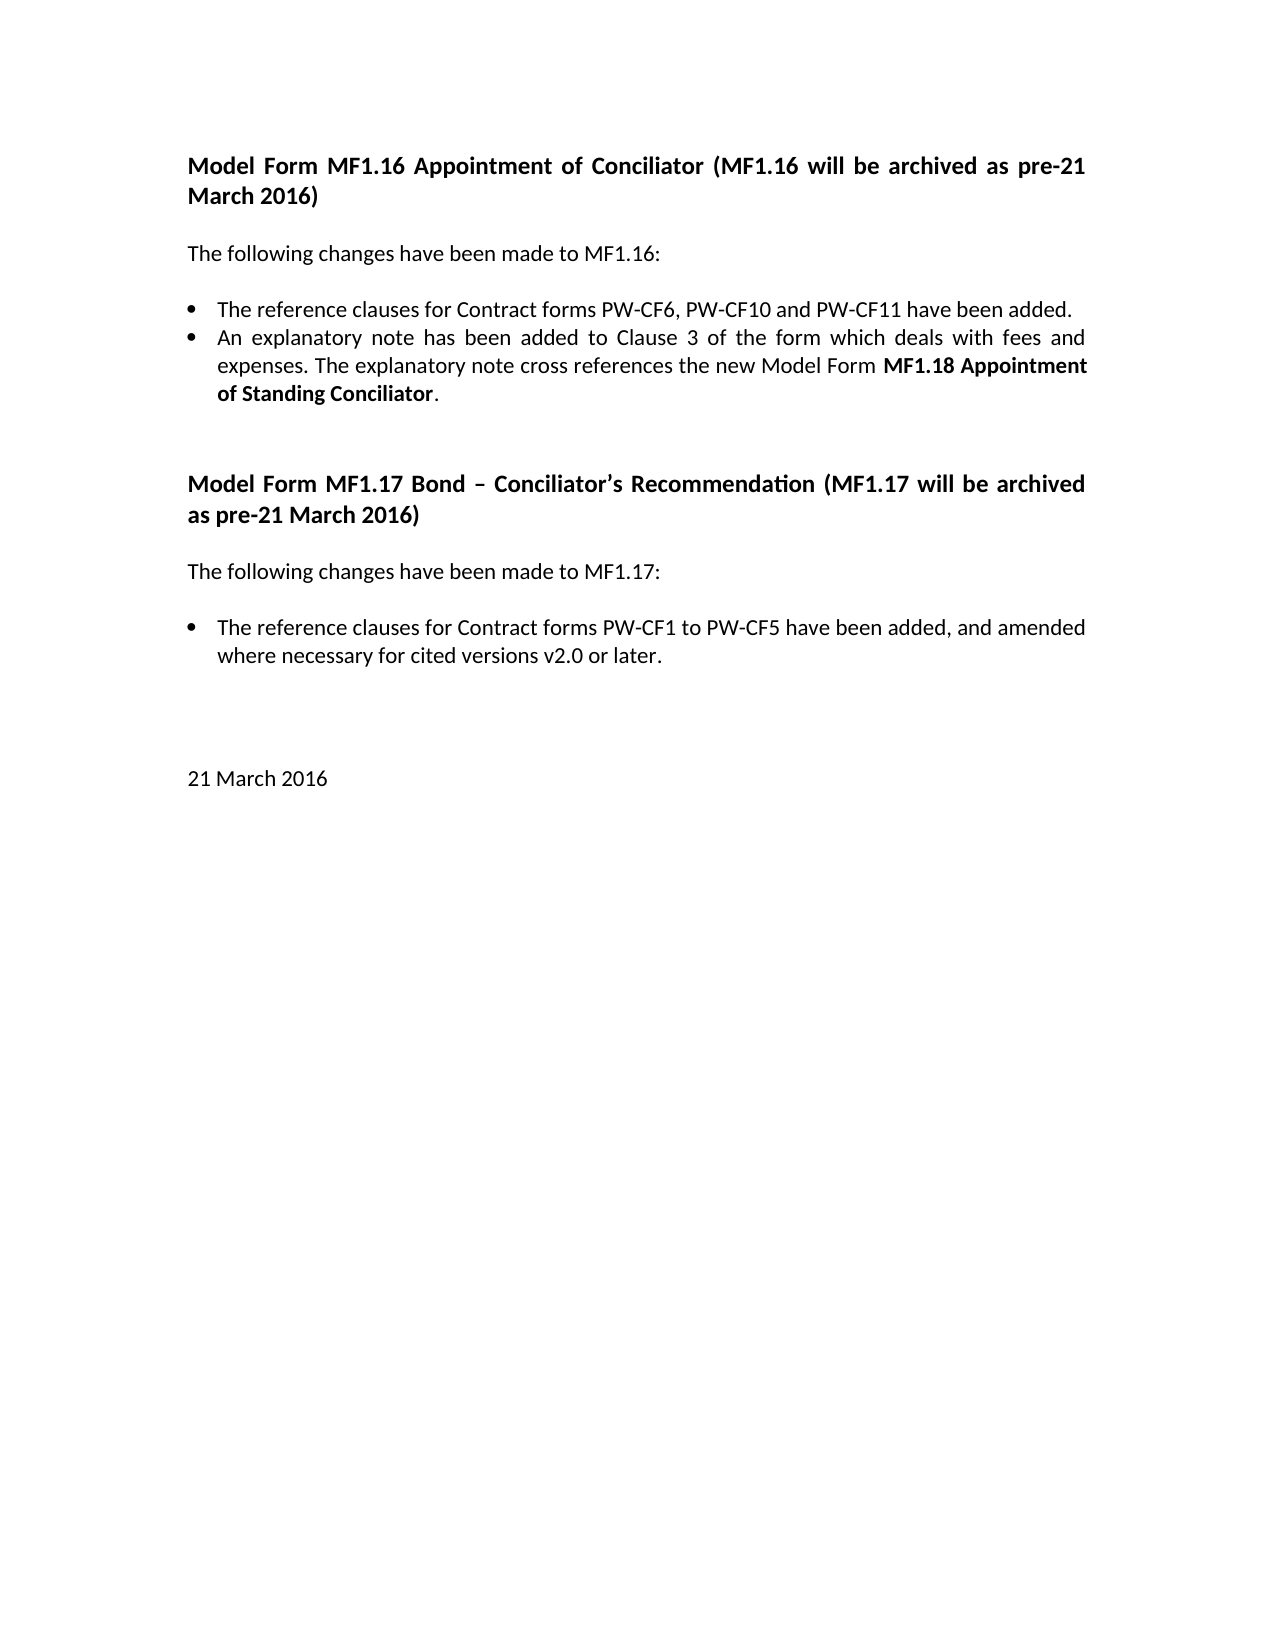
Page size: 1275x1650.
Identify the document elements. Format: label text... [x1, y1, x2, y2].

text Model Form MF1.17 Bond – Conciliator’s Recommendation (MF1.17 will be archived as pre-21 March 2016) [187, 468, 1087, 529]
text The following changes have been made to MF1.17: [187, 557, 1087, 585]
text The following changes have been made to MF1.16: [187, 239, 1087, 267]
list The reference clauses for Contract forms PW-CF1 to PW-CF5 have been added, and amended where necessary for cited versions v2.0 or later. [187, 613, 1087, 669]
list An explanatory note has been added to Clause 3 of the form which deals with fees and expenses. The explanatory note cross references the new Model Form MF1.18 Appointment of Standing Conciliator. [187, 323, 1087, 407]
list The reference clauses for Contract forms PW-CF6, PW-CF10 and PW-CF11 have been added. [187, 295, 1087, 323]
text Model Form MF1.16 Appointment of Conciliator (MF1.16 will be archived as pre-21 March 2016) [187, 150, 1087, 211]
text 21 March 2016 [187, 764, 1087, 792]
